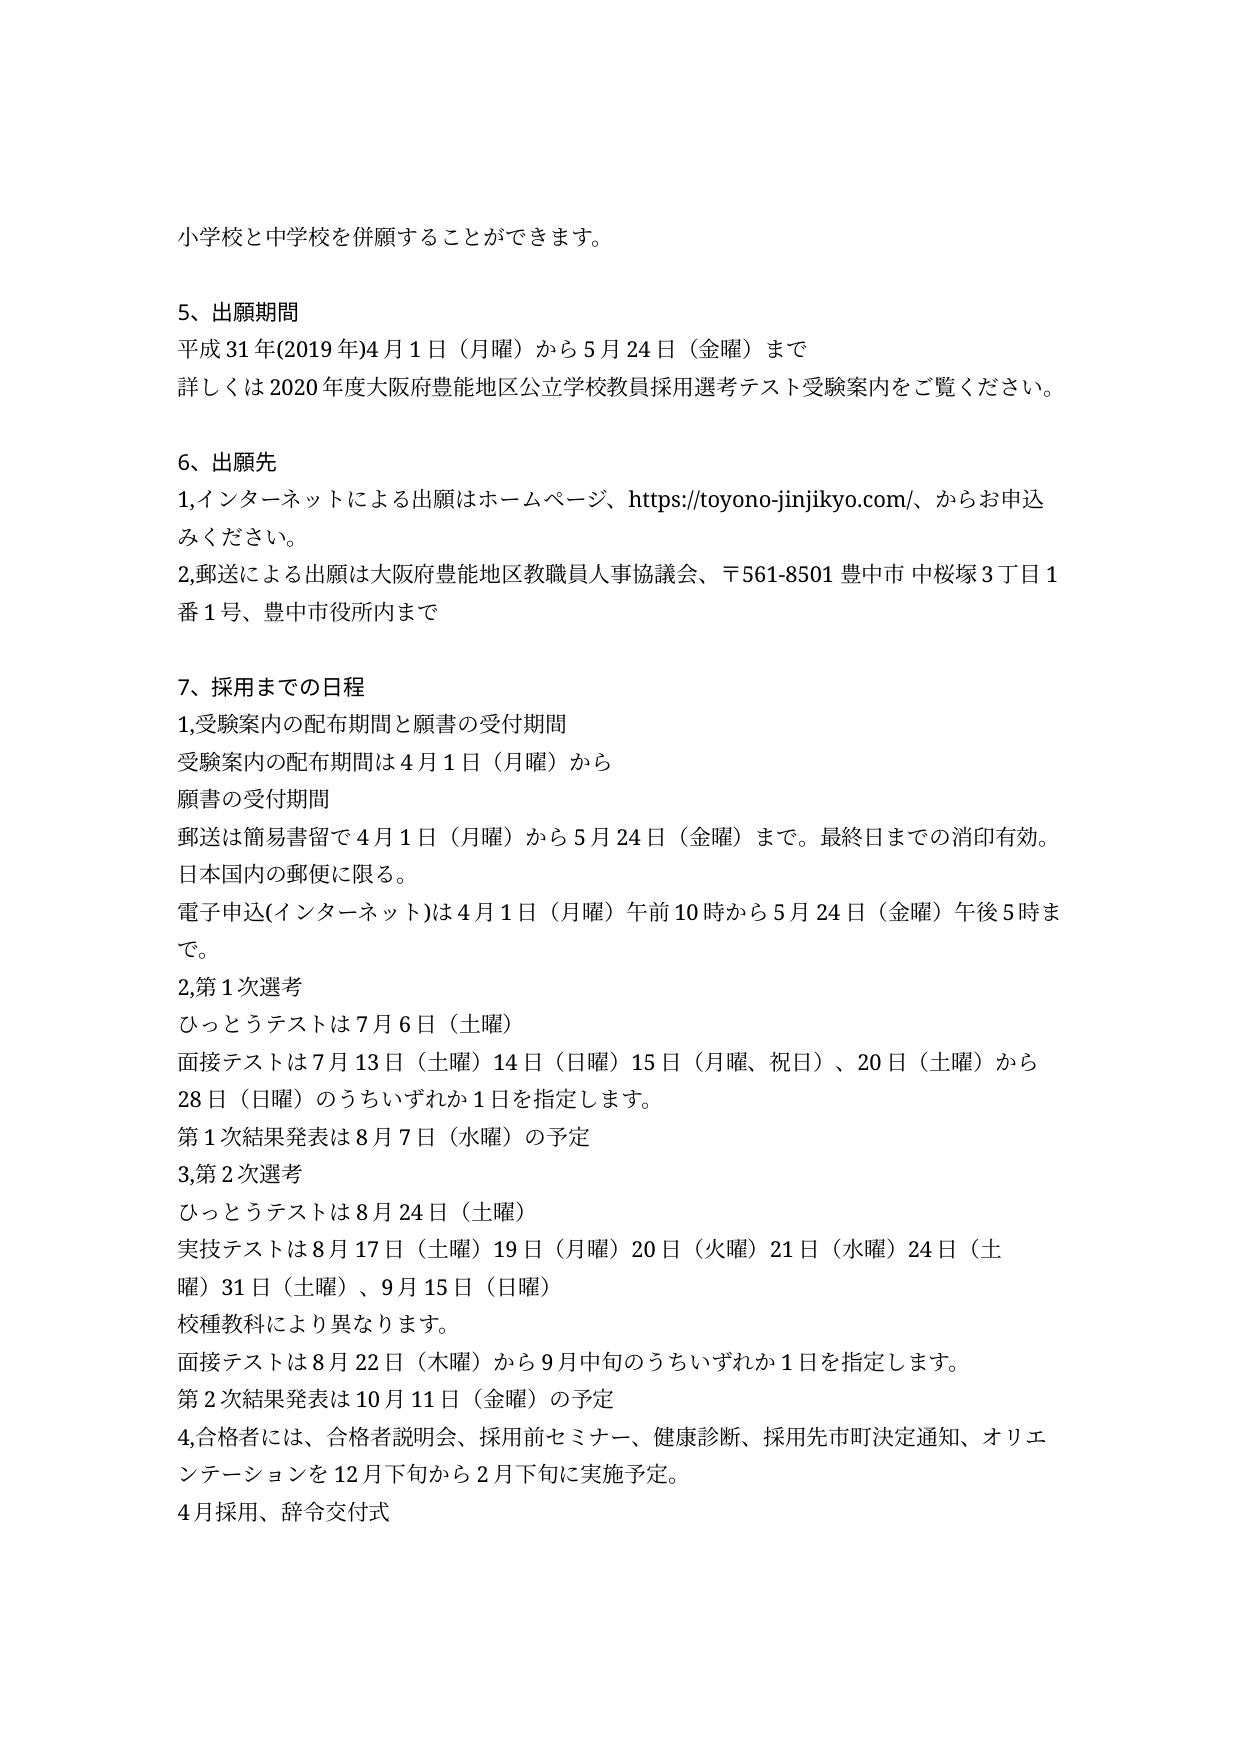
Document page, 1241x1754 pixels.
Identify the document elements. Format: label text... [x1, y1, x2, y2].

text ひっとうテストは8月24日（土曜） [177, 1192, 1063, 1229]
text 面接テストは7月13日（土曜）14日（日曜）15日（月曜、祝日）、20日（土曜）から28日（日曜）のうちいずれか1日を指定します。 [177, 1042, 1063, 1117]
text 4,合格者には、合格者説明会、採用前セミナー、健康診断、採用先市町決定通知、オリエンテーションを12月下旬から2月下旬に実施予定。 [177, 1417, 1063, 1492]
text 第1次結果発表は8月7日（水曜）の予定 [177, 1117, 1063, 1154]
text 願書の受付期間 [177, 779, 1063, 817]
text 第2次結果発表は10月11日（金曜）の予定 [177, 1379, 1063, 1417]
text 詳しくは2020年度大阪府豊能地区公立学校教員採用選考テスト受験案内をご覧ください。 [177, 367, 1063, 404]
text 郵送は簡易書留で4月1日（月曜）から5月24日（金曜）まで。最終日までの消印有効。日本国内の郵便に限る。 [177, 817, 1063, 892]
text 受験案内の配布期間は4月1日（月曜）から [177, 742, 1063, 779]
text 6、出願先 [177, 442, 1063, 479]
text 4月採用、辞令交付式 [177, 1492, 1063, 1529]
text 7、採用までの日程 [177, 667, 1063, 704]
text 5、出願期間 [177, 292, 1063, 329]
text 3,第2次選考 [177, 1154, 1063, 1192]
text 1,受験案内の配布期間と願書の受付期間 [177, 704, 1063, 742]
text 面接テストは8月22日（木曜）から9月中旬のうちいずれか1日を指定します。 [177, 1342, 1063, 1379]
text 小学校と中学校を併願することができます。 [177, 217, 1063, 254]
text 2,郵送による出願は大阪府豊能地区教職員人事協議会、〒561-8501 豊中市 中桜塚3丁目1番1号、豊中市役所内まで [177, 554, 1063, 629]
text 1,インターネットによる出願はホームページ、https://toyono-jinjikyo.com/、からお申込みください。 [177, 479, 1063, 554]
text 実技テストは8月17日（土曜）19日（月曜）20日（火曜）21日（水曜）24日（土曜）31日（土曜）、9月15日（日曜） [177, 1229, 1063, 1304]
text 平成31年(2019年)4月1日（月曜）から5月24日（金曜）まで [177, 329, 1063, 367]
text ひっとうテストは7月6日（土曜） [177, 1004, 1063, 1042]
text 2,第1次選考 [177, 967, 1063, 1004]
text 電子申込(インターネット)は4月1日（月曜）午前10時から5月24日（金曜）午後5時まで。 [177, 892, 1063, 967]
text 校種教科により異なります。 [177, 1304, 1063, 1342]
